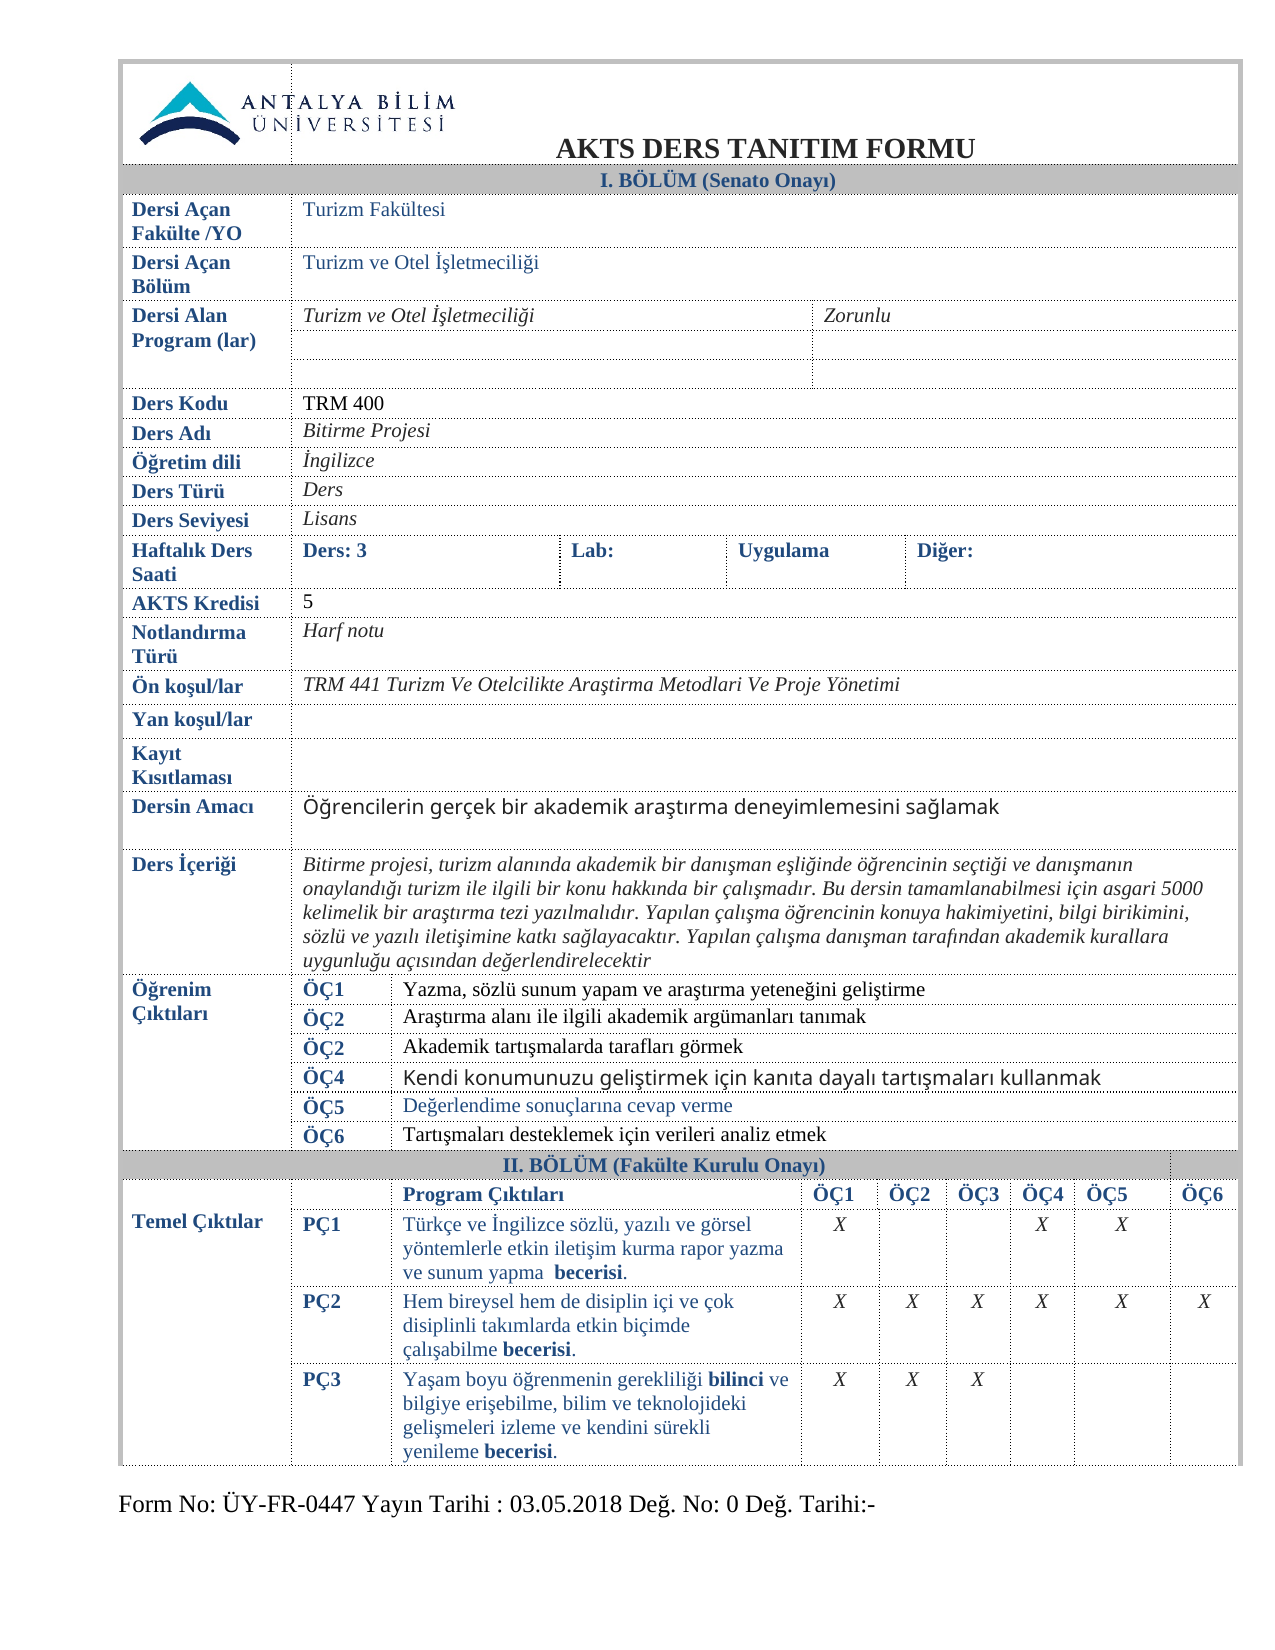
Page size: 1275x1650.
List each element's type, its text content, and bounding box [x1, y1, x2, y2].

table_cell Ders İçeriği [123, 849, 291, 974]
table_cell X [880, 1286, 946, 1363]
table_header AKTS DERS TANITIM FORMU [291, 64, 1238, 164]
table_cell ÖÇ3 [946, 1179, 1011, 1208]
table_cell Yazma, sözlü sunum yapam ve araştırma yeteneğini geliştirme [391, 974, 1238, 1003]
table_cell [1170, 1363, 1238, 1465]
table_cell TRM 441 Turizm Ve Otelcilikte Araştirma Metodlari Ve Proje Yönetimi [291, 670, 1238, 704]
table_cell Akademik tartışmalarda tarafları görmek [391, 1033, 1238, 1062]
table_cell [880, 1209, 946, 1286]
table_cell Ders Seviyesi [123, 505, 291, 534]
table_cell ÖÇ1 [801, 1179, 877, 1208]
table_cell Diğer: [906, 535, 1238, 588]
table_header [123, 64, 291, 164]
table_cell PÇ3 [291, 1363, 391, 1465]
table_cell Değerlendime sonuçlarına cevap verme [391, 1091, 1238, 1121]
table_cell ÖÇ6 [1170, 1179, 1238, 1208]
table_cell [1011, 1363, 1075, 1465]
table_cell Turizm Fakültesi [291, 194, 1238, 247]
table_cell ÖÇ5 [1075, 1179, 1170, 1208]
table_cell ÖÇ1 [291, 974, 391, 1003]
table_cell [291, 359, 812, 388]
table_cell ÖÇ2 [291, 1033, 391, 1062]
table_cell ÖÇ6 [291, 1121, 391, 1150]
table_cell Kayıt Kısıtlaması [123, 738, 291, 791]
table_cell Lab: [560, 535, 727, 588]
table_cell X [1075, 1286, 1170, 1363]
table_cell Ders Adı [123, 418, 291, 447]
table_cell X [946, 1286, 1011, 1363]
table_cell X [1011, 1286, 1075, 1363]
table_cell TRM 400 [291, 388, 1238, 417]
table_cell Öğrencilerin gerçek bir akademik araştırma deneyimlemesini sağlamak [291, 791, 1238, 849]
table_cell X [1170, 1286, 1238, 1363]
table_cell Yan koşul/lar [123, 704, 291, 738]
table_cell Turizm ve Otel İşletmeciliği [291, 300, 812, 329]
table_cell Araştırma alanı ile ilgili akademik argümanları tanımak [391, 1004, 1238, 1033]
table_cell Ders [291, 476, 1238, 505]
table_cell Öğrenim Çıktıları [123, 974, 291, 1150]
table_cell Yaşam boyu öğrenmenin gerekliliği bilinci ve bilgiye erişebilme, bilim ve teknolojideki gelişmeleri izleme ve kendini sürekli yenileme becerisi. [391, 1363, 801, 1465]
table_cell ÖÇ4 [1011, 1179, 1075, 1208]
table_cell ÖÇ2 [878, 1179, 946, 1208]
table_cell Program Çıktıları [391, 1179, 801, 1208]
table_cell [291, 738, 1238, 791]
table_cell PÇ1 [291, 1209, 391, 1286]
table_cell [291, 704, 1238, 738]
table_cell ÖÇ4 [291, 1062, 391, 1091]
table_cell ÖÇ2 [291, 1004, 391, 1033]
table_cell [291, 1179, 391, 1208]
table_cell PÇ2 [291, 1286, 391, 1363]
table_cell Uygulama [727, 535, 906, 588]
table_cell [813, 359, 1238, 388]
table_cell 5 [291, 588, 1238, 617]
table_cell Dersi Açan Fakülte /YO [123, 194, 291, 247]
table_cell Turizm ve Otel İşletmeciliği [291, 247, 1238, 300]
table_cell X [801, 1209, 880, 1286]
table_cell Bitirme Projesi [291, 418, 1238, 447]
table_cell X [880, 1363, 946, 1465]
table_cell [1075, 1363, 1170, 1465]
table_cell Ders Türü [123, 476, 291, 505]
table_cell Dersi Alan Program (lar) [123, 300, 291, 388]
table_cell Ders: 3 [291, 535, 560, 588]
table_cell X [1011, 1209, 1075, 1286]
table_cell Notlandırma Türü [123, 617, 291, 670]
table_cell II. BÖLÜM (Fakülte Kurulu Onayı) [123, 1150, 1170, 1179]
table_cell ÖÇ5 [291, 1091, 391, 1121]
table_cell Tartışmaları desteklemek için verileri analiz etmek [391, 1121, 1238, 1150]
table_cell Öğretim dili [123, 447, 291, 476]
table_cell AKTS Kredisi [123, 588, 291, 617]
table_cell X [801, 1286, 880, 1363]
table_cell Bitirme projesi, turizm alanında akademik bir danışman eşliğinde öğrencinin seçtiği ve danışmanın onaylandığı turizm ile ilgili bir konu hakkında bir çalışmadır. Bu dersin tamamlanabilmesi için asgari 5000 kelimelik bir araştırma tezi yazılmalıdır. Yapılan çalışma öğrencinin konuya hakimiyetini, bilgi birikimini, sözlü ve yazılı iletişimine katkı sağlayacaktır. Yapılan çalışma danışman tarafından akademik kurallara uygunluğu açısından değerlendirelecektir [291, 849, 1238, 974]
table_cell [813, 330, 1238, 359]
table_cell I. BÖLÜM (Senato Onayı) [123, 164, 1238, 194]
table_cell Ön koşul/lar [123, 670, 291, 704]
table_cell [1170, 1209, 1238, 1286]
table_cell İngilizce [291, 447, 1238, 476]
table_cell Ders Kodu [123, 388, 291, 417]
table_cell Lisans [291, 505, 1238, 534]
table_cell Temel Çıktılar [123, 1179, 291, 1465]
table_cell Dersi Açan Bölüm [123, 247, 291, 300]
table_cell X [946, 1363, 1011, 1465]
table_cell X [801, 1363, 880, 1465]
table_cell [291, 330, 812, 359]
table_cell Harf notu [291, 617, 1238, 670]
table_cell Dersin Amacı [123, 791, 291, 849]
table_cell [1170, 1150, 1238, 1179]
table_cell [946, 1209, 1011, 1286]
table_cell X [1075, 1209, 1170, 1286]
table_cell Kendi konumunuzu geliştirmek için kanıta dayalı tartışmaları kullanmak [391, 1062, 1238, 1091]
table_cell Türkçe ve İngilizce sözlü, yazılı ve görsel yöntemlerle etkin iletişim kurma rapor yazma ve sunum yapma becerisi. [391, 1209, 801, 1286]
table_cell Haftalık Ders Saati [123, 535, 291, 588]
table_cell Zorunlu [813, 300, 1238, 329]
table_cell Hem bireysel hem de disiplin içi ve çok disiplinli takımlarda etkin biçimde çalışabilme becerisi. [391, 1286, 801, 1363]
